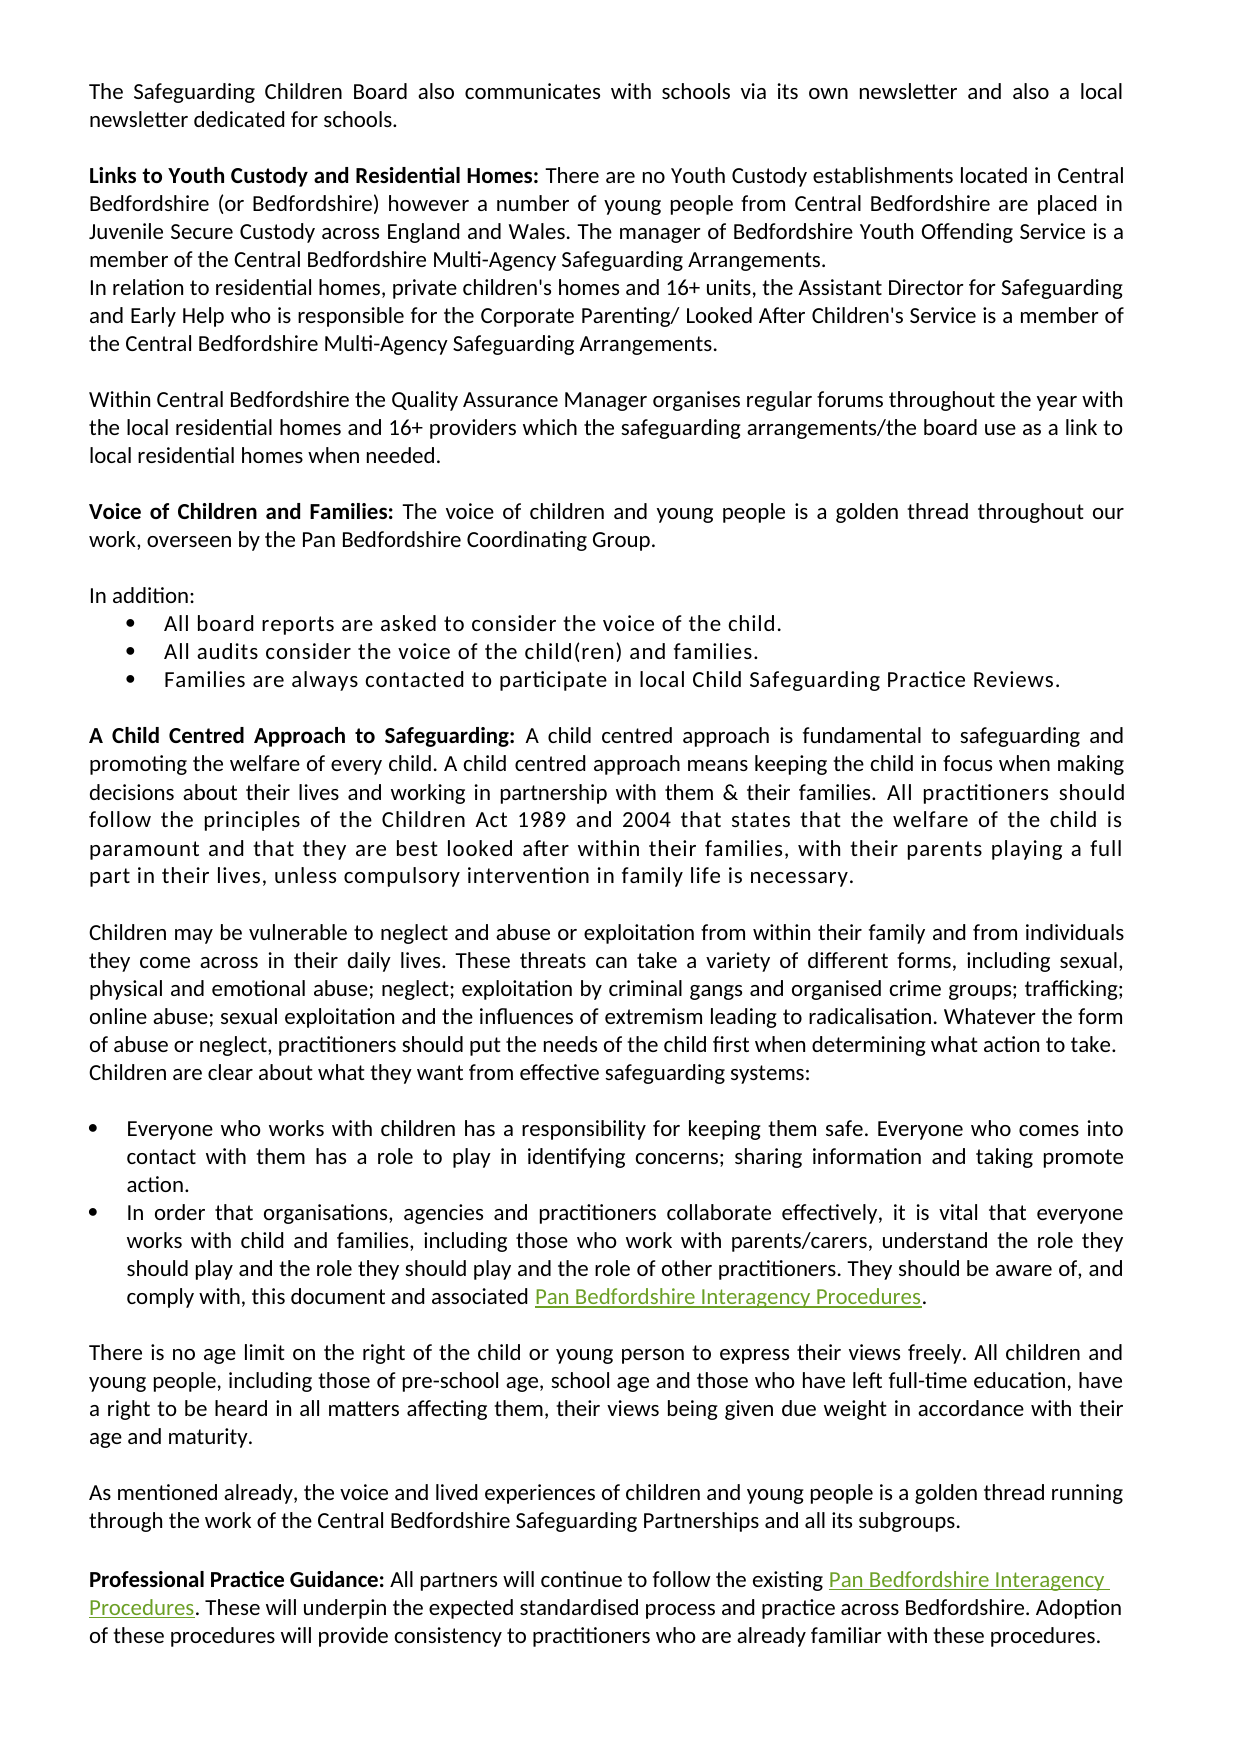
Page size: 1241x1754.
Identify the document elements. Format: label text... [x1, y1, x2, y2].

text Professional Practice Guidance: All partners will continue to follow the existing Pan Bedfordshire Interagency Procedures. These will underpin the expected standardised process and practice across Bedfordshire. Adoption of these procedures will provide consistency to practitioners who are already familiar with these procedures. [89, 1565, 1126, 1649]
text Children are clear about what they want from effective safeguarding systems: [89, 1058, 1126, 1086]
list All audits consider the voice of the child(ren) and families. [126, 637, 1126, 666]
list All board reports are asked to consider the voice of the child. [126, 609, 1126, 637]
text Within Central Bedfordshire the Quality Assurance Manager organises regular forums throughout the year with the local residential homes and 16+ providers which the safeguarding arrangements/the board use as a link to local residential homes when needed. [89, 385, 1126, 469]
text In addition: [89, 581, 1126, 609]
text Voice of Children and Families: The voice of children and young people is a golden thread throughout our work, overseen by the Pan Bedfordshire Coordinating Group. [89, 497, 1126, 553]
text Links to Youth Custody and Residential Homes: There are no Youth Custody establishments located in Central Bedfordshire (or Bedfordshire) however a number of young people from Central Bedfordshire are placed in Juvenile Secure Custody across England and Wales. The manager of Bedfordshire Youth Offending Service is a member of the Central Bedfordshire Multi-Agency Safeguarding Arrangements. [89, 161, 1126, 273]
list Families are always contacted to participate in local Child Safeguarding Practice Reviews. [126, 666, 1126, 693]
text In relation to residential homes, private children's homes and 16+ units, the Assistant Director for Safeguarding and Early Help who is responsible for the Corporate Parenting/ Looked After Children's Service is a member of the Central Bedfordshire Multi-Agency Safeguarding Arrangements. [89, 273, 1126, 357]
list In order that organisations, agencies and practitioners collaborate effectively, it is vital that everyone works with child and families, including those who work with parents/carers, understand the role they should play and the role they should play and the role of other practitioners. They should be aware of, and comply with, this document and associated Pan Bedfordshire Interagency Procedures. [89, 1198, 1126, 1310]
text There is no age limit on the right of the child or young person to express their views freely. All children and young people, including those of pre-school age, school age and those who have left full-time education, have a right to be heard in all matters affecting them, their views being given due weight in accordance with their age and maturity. [89, 1338, 1126, 1450]
text As mentioned already, the voice and lived experiences of children and young people is a golden thread running through the work of the Central Bedfordshire Safeguarding Partnerships and all its subgroups. [89, 1478, 1126, 1534]
list Everyone who works with children has a responsibility for keeping them safe. Everyone who comes into contact with them has a role to play in identifying concerns; sharing information and taking promote action. [89, 1114, 1126, 1198]
text The Safeguarding Children Board also communicates with schools via its own newsletter and also a local newsletter dedicated for schools. [89, 77, 1126, 133]
text Children may be vulnerable to neglect and abuse or exploitation from within their family and from individuals they come across in their daily lives. These threats can take a variety of different forms, including sexual, physical and emotional abuse; neglect; exploitation by criminal gangs and organised crime groups; trafficking; online abuse; sexual exploitation and the influences of extremism leading to radicalisation. Whatever the form of abuse or neglect, practitioners should put the needs of the child first when determining what action to take. [89, 918, 1126, 1058]
text A Child Centred Approach to Safeguarding: A child centred approach is fundamental to safeguarding and promoting the welfare of every child. A child centred approach means keeping the child in focus when making decisions about their lives and working in partnership with them & their families. All practitioners should follow the principles of the Children Act 1989 and 2004 that states that the welfare of the child is paramount and that they are best looked after within their families, with their parents playing a full part in their lives, unless compulsory intervention in family life is necessary. [89, 722, 1126, 890]
